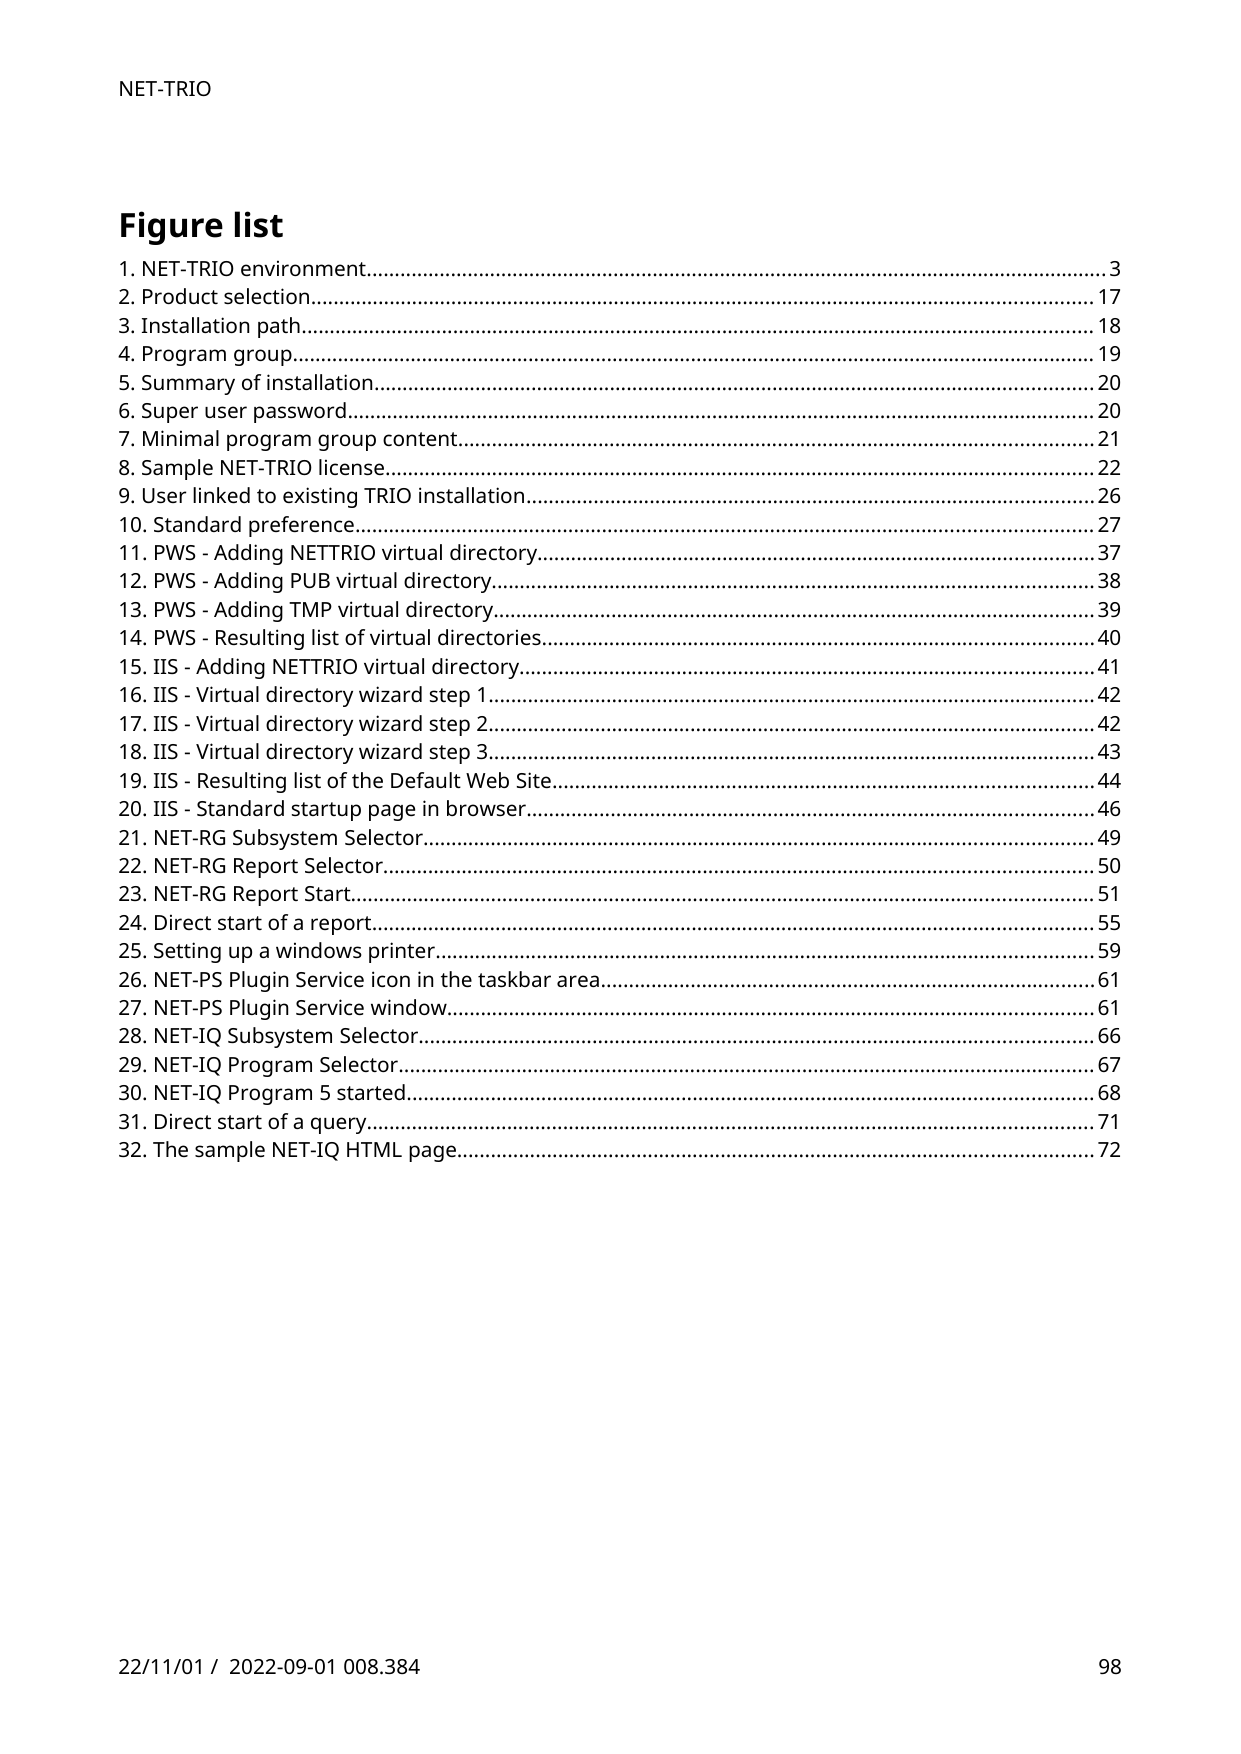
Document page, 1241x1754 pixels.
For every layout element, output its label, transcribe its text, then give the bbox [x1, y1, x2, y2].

text 3. Installation path 18 [118, 311, 1122, 339]
text 21. NET-RG Subsystem Selector 49 [118, 823, 1122, 851]
text 31. Direct start of a query 71 [118, 1107, 1122, 1135]
subtitle Figure list [118, 202, 1122, 248]
text 30. NET-IQ Program 5 started 68 [118, 1078, 1122, 1107]
text 13. PWS - Adding TMP virtual directory 39 [118, 595, 1122, 623]
text 19. IIS - Resulting list of the Default Web Site 44 [118, 766, 1122, 794]
text 7. Minimal program group content 21 [118, 424, 1122, 453]
text 2. Product selection 17 [118, 282, 1122, 311]
text 29. NET-IQ Program Selector 67 [118, 1050, 1122, 1078]
text 8. Sample NET-TRIO license 22 [118, 453, 1122, 481]
text 27. NET-PS Plugin Service window 61 [118, 993, 1122, 1022]
text 26. NET-PS Plugin Service icon in the taskbar area 61 [118, 965, 1122, 993]
text 16. IIS - Virtual directory wizard step 1 42 [118, 680, 1122, 709]
text 12. PWS - Adding PUB virtual directory 38 [118, 567, 1122, 595]
text 1. NET-TRIO environment 3 [118, 254, 1122, 282]
text 9. User linked to existing TRIO installation 26 [118, 481, 1122, 510]
text 24. Direct start of a report 55 [118, 908, 1122, 936]
text 15. IIS - Adding NETTRIO virtual directory 41 [118, 652, 1122, 680]
text 6. Super user password 20 [118, 396, 1122, 424]
text 32. The sample NET-IQ HTML page 72 [118, 1135, 1122, 1164]
text 25. Setting up a windows printer 59 [118, 936, 1122, 965]
text 10. Standard preference 27 [118, 510, 1122, 538]
text 23. NET-RG Report Start 51 [118, 879, 1122, 908]
text 11. PWS - Adding NETTRIO virtual directory 37 [118, 538, 1122, 567]
text 18. IIS - Virtual directory wizard step 3 43 [118, 737, 1122, 766]
text 17. IIS - Virtual directory wizard step 2 42 [118, 709, 1122, 737]
text 4. Program group 19 [118, 339, 1122, 368]
text 5. Summary of installation 20 [118, 368, 1122, 396]
text 14. PWS - Resulting list of virtual directories 40 [118, 623, 1122, 652]
text 22. NET-RG Report Selector 50 [118, 851, 1122, 879]
text 20. IIS - Standard startup page in browser 46 [118, 794, 1122, 823]
text 28. NET-IQ Subsystem Selector 66 [118, 1022, 1122, 1050]
